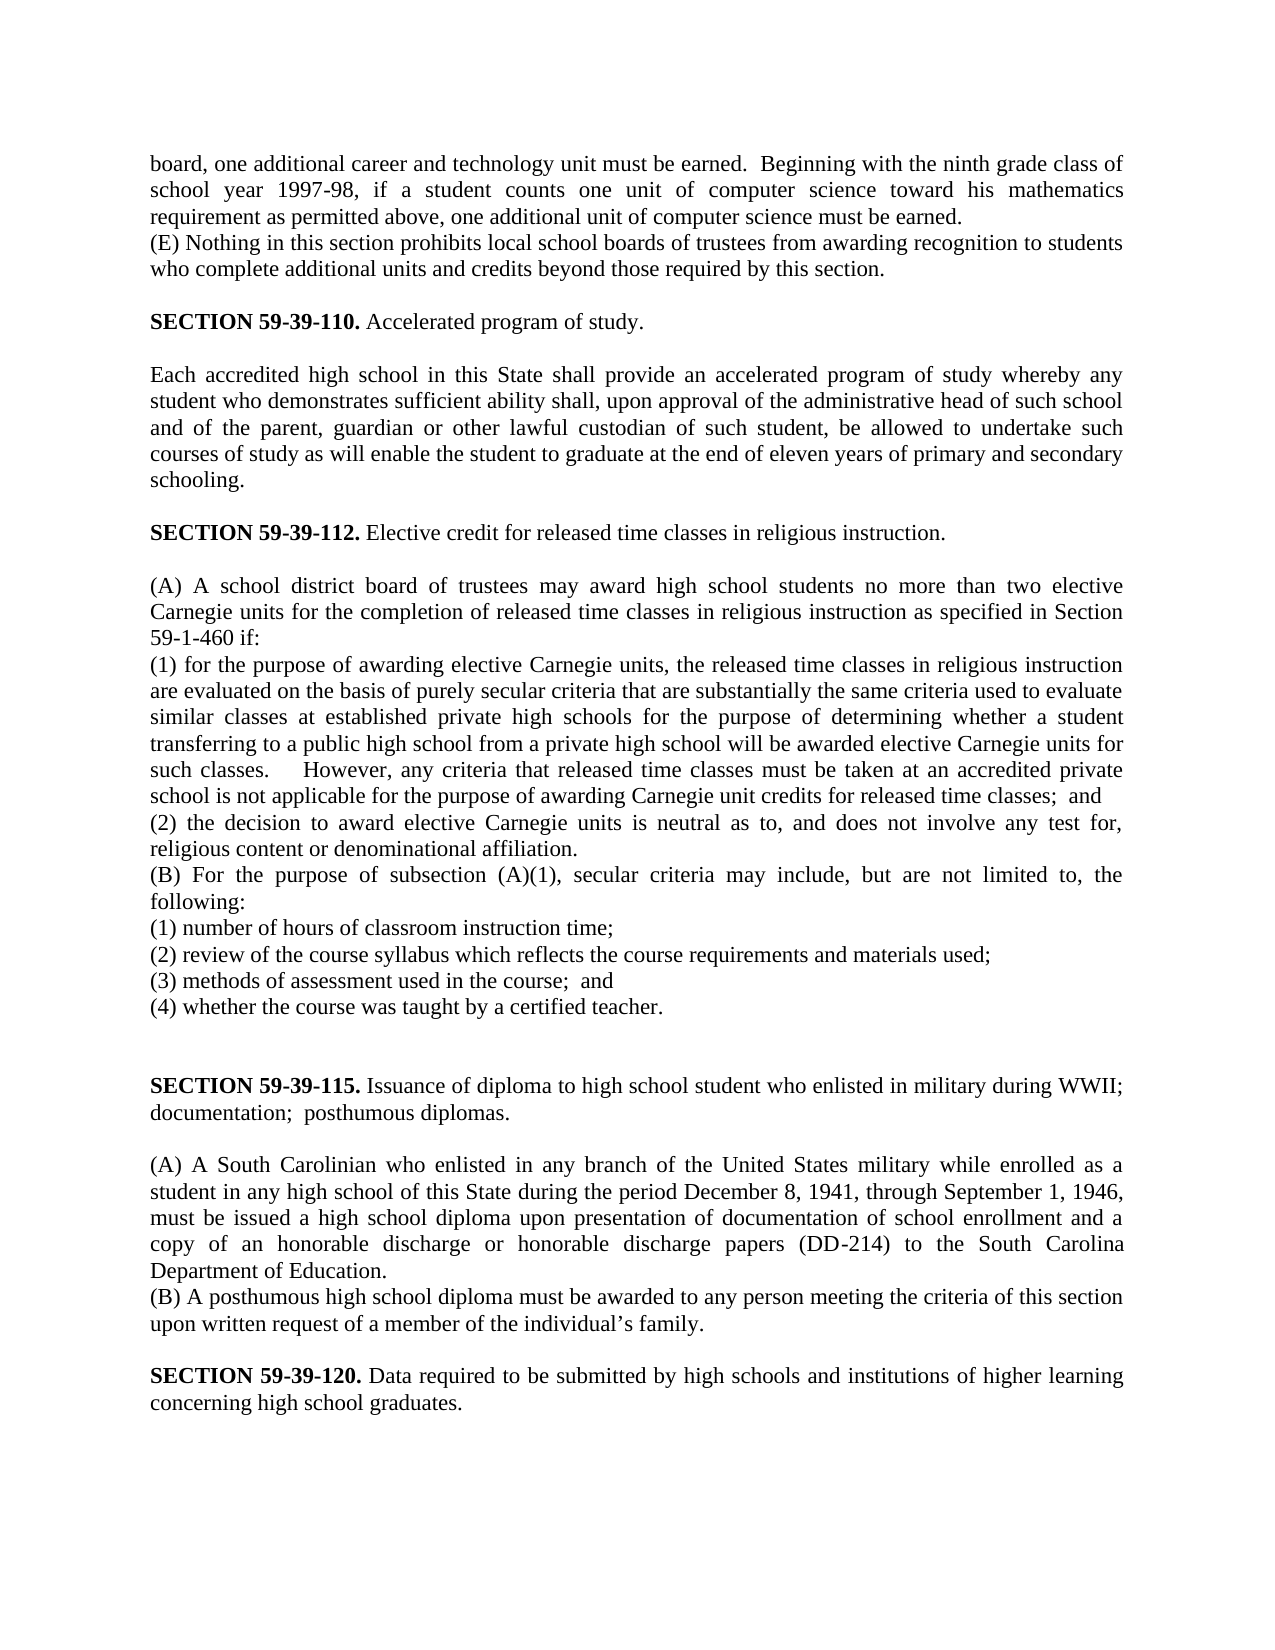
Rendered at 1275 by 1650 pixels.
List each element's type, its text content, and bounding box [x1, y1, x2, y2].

text SECTION 59-39-120. Data required to be submitted by high schools and institutions of higher learning concerning high school graduates. [150, 1362, 1125, 1415]
text Each accredited high school in this State shall provide an accelerated program of study whereby any student who demonstrates sufficient ability shall, upon approval of the administrative head of such school and of the parent, guardian or other lawful custodian of such student, be allowed to undertake such courses of study as will enable the student to graduate at the end of eleven years of primary and secondary schooling. [150, 361, 1125, 493]
text (B) A posthumous high school diploma must be awarded to any person meeting the criteria of this section upon written request of a member of the individual’s family. [150, 1283, 1125, 1336]
text (A) A South Carolinian who enlisted in any branch of the United States military while enrolled as a student in any high school of this State during the period December 8, 1941, through September 1, 1946, must be issued a high school diploma upon presentation of documentation of school enrollment and a copy of an honorable discharge or honorable discharge papers (DD-214) to the South Carolina Department of Education. [150, 1151, 1125, 1283]
text SECTION 59-39-110. Accelerated program of study. [150, 308, 1125, 334]
text (2) review of the course syllabus which reflects the course requirements and materials used; [150, 941, 1125, 967]
text SECTION 59-39-112. Elective credit for released time classes in religious instruction. [150, 519, 1125, 545]
text (A) A school district board of trustees may award high school students no more than two elective Carnegie units for the completion of released time classes in religious instruction as specified in Section 59-1-460 if: [150, 572, 1125, 651]
text (B) For the purpose of subsection (A)(1), secular criteria may include, but are not limited to, the following: [150, 862, 1125, 914]
text SECTION 59-39-115. Issuance of diploma to high school student who enlisted in military during WWII; documentation; posthumous diplomas. [150, 1072, 1125, 1125]
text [150, 150, 1125, 229]
text (2) the decision to award elective Carnegie units is neutral as to, and does not involve any test for, religious content or denominational affiliation. [150, 809, 1125, 862]
text (1) for the purpose of awarding elective Carnegie units, the released time classes in religious instruction are evaluated on the basis of purely secular criteria that are substantially the same criteria used to evaluate similar classes at established private high schools for the purpose of determining whether a student transferring to a public high school from a private high school will be awarded elective Carnegie units for such classes. However, any criteria that released time classes must be taken at an accredited private school is not applicable for the purpose of awarding Carnegie unit credits for released time classes; and [150, 651, 1125, 809]
text (E) Nothing in this section prohibits local school boards of trustees from awarding recognition to students who complete additional units and credits beyond those required by this section. [150, 229, 1125, 282]
text (4) whether the course was taught by a certified teacher. [150, 993, 1125, 1020]
text (3) methods of assessment used in the course; and [150, 967, 1125, 993]
text (1) number of hours of classroom instruction time; [150, 914, 1125, 941]
